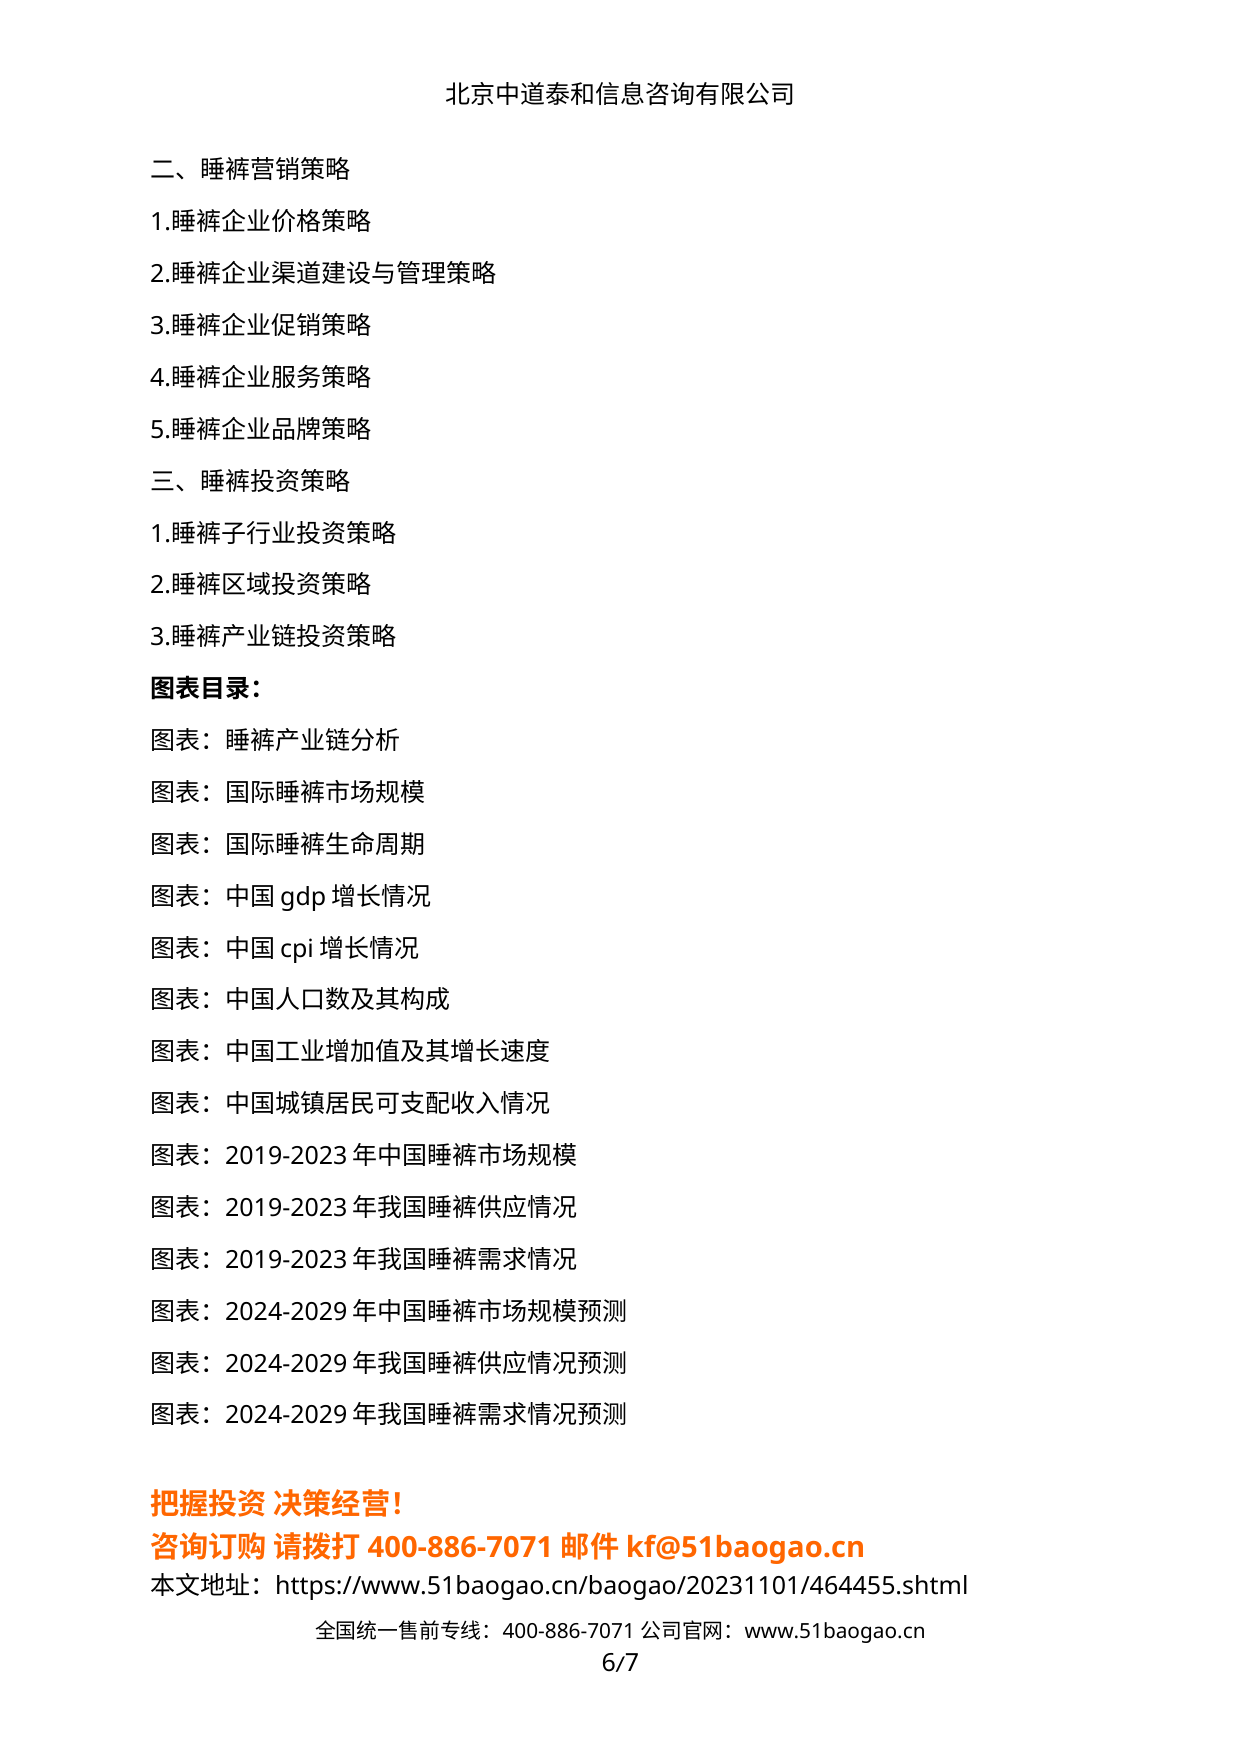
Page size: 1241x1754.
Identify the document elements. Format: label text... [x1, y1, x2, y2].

text 图表：睡裤产业链分析 [150, 721, 1090, 757]
text 1.睡裤子行业投资策略 [150, 513, 1090, 549]
text 3.睡裤产业链投资策略 [150, 617, 1090, 653]
text 二、睡裤营销策略 [150, 150, 1090, 186]
text 3.睡裤企业促销策略 [150, 306, 1090, 342]
text 三、睡裤投资策略 [150, 461, 1090, 497]
text 4.睡裤企业服务策略 [150, 357, 1090, 394]
text 图表：国际睡裤市场规模 [150, 772, 1090, 809]
text 图表：2024-2029年我国睡裤需求情况预测 [150, 1395, 1090, 1431]
text 图表：2024-2029年中国睡裤市场规模预测 [150, 1291, 1090, 1327]
text 5.睡裤企业品牌策略 [150, 409, 1090, 446]
text 2.睡裤区域投资策略 [150, 565, 1090, 601]
text 图表：中国人口数及其构成 [150, 980, 1090, 1016]
text 图表：中国工业增加值及其增长速度 [150, 1032, 1090, 1068]
text 图表目录： [150, 669, 1090, 705]
text 图表：国际睡裤生命周期 [150, 824, 1090, 861]
text 图表：中国gdp增长情况 [150, 876, 1090, 912]
text 图表：2024-2029年我国睡裤供应情况预测 [150, 1343, 1090, 1379]
text 图表：2019-2023年中国睡裤市场规模 [150, 1136, 1090, 1172]
text 1.睡裤企业价格策略 [150, 202, 1090, 238]
text 把握投资 决策经营！咨询订购 请拨打 400-886-7071 邮件 kf@51baogao.cn本文地址：https://www.51baogao.cn/baogao/20231101/464455.shtml [150, 1447, 1090, 1602]
text 图表：2019-2023年我国睡裤需求情况 [150, 1239, 1090, 1276]
text 2.睡裤企业渠道建设与管理策略 [150, 254, 1090, 290]
text 图表：2019-2023年我国睡裤供应情况 [150, 1187, 1090, 1224]
text 图表：中国cpi增长情况 [150, 928, 1090, 964]
text 图表：中国城镇居民可支配收入情况 [150, 1084, 1090, 1120]
